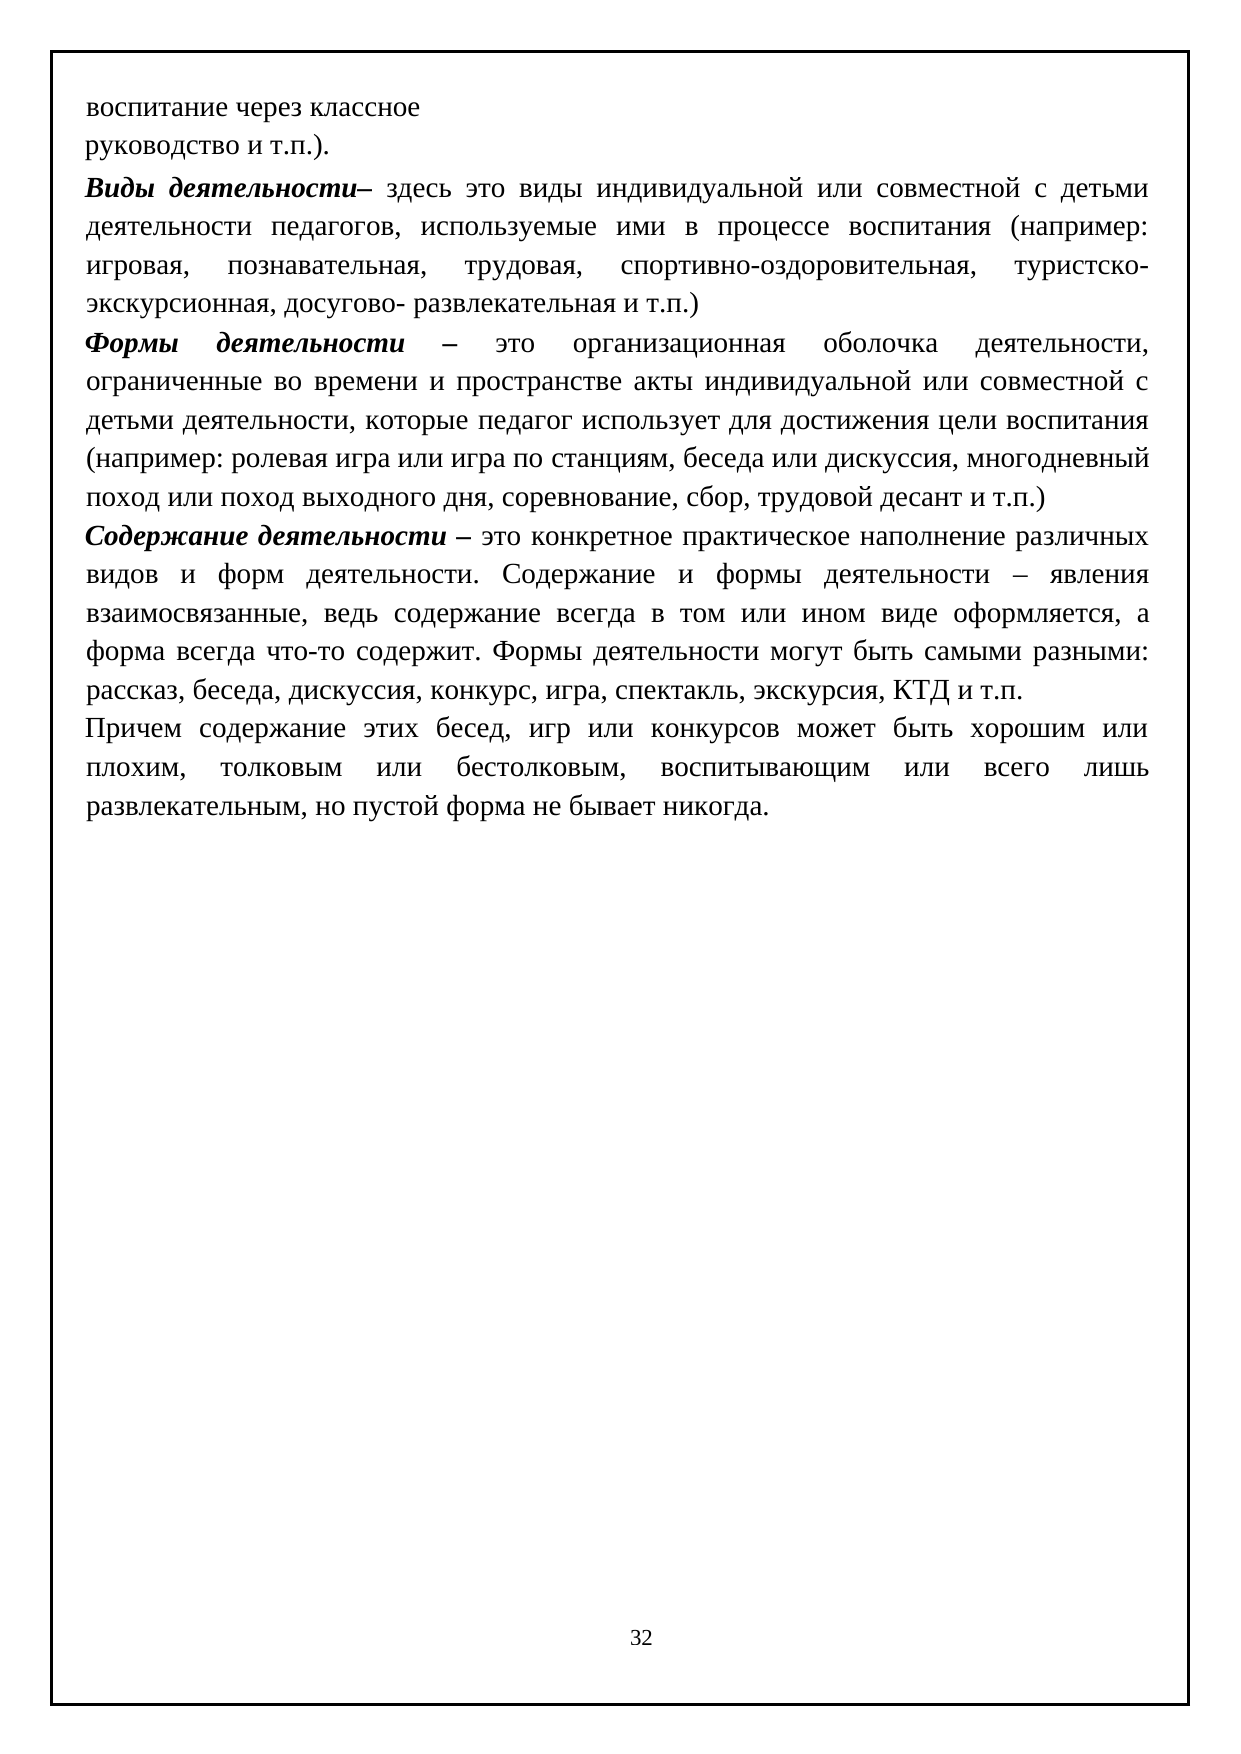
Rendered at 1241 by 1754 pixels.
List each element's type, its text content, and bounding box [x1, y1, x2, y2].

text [84, 89, 1149, 122]
text Виды деятельности– здесь это виды индивидуальной или совместной с детьми деятельности педагогов, используемые ими в процессе воспитания (например: игровая, познавательная, трудовая, спортивно-оздоровительная, туристско-экскурсионная, досугово- развлекательная и т.п.) [84, 170, 1149, 319]
text Содержание деятельности – это конкретное практическое наполнение различных видов и форм деятельности. Содержание и формы деятельности – явления взаимосвязанные, ведь содержание всегда в том или ином виде оформляется, а форма всегда что-то содержит. Формы деятельности могут быть самыми разными: рассказ, беседа, дискуссия, конкурс, игра, спектакль, экскурсия, КТД и т.п. [84, 518, 1149, 706]
text руководство и т.п.). [84, 127, 1149, 161]
text Формы деятельности – это организационная оболочка деятельности, ограниченные во времени и пространстве акты индивидуальной или совместной с детьми деятельности, которые педагог использует для достижения цели воспитания (например: ролевая игра или игра по станциям, беседа или дискуссия, многодневный поход или поход выходного дня, соревнование, сбор, трудовой десант и т.п.) [84, 325, 1149, 512]
text Причем содержание этих бесед, игр или конкурсов может быть хорошим или плохим, толковым или бестолковым, воспитывающим или всего лишь развлекательным, но пустой форма не бывает никогда. [84, 711, 1149, 821]
